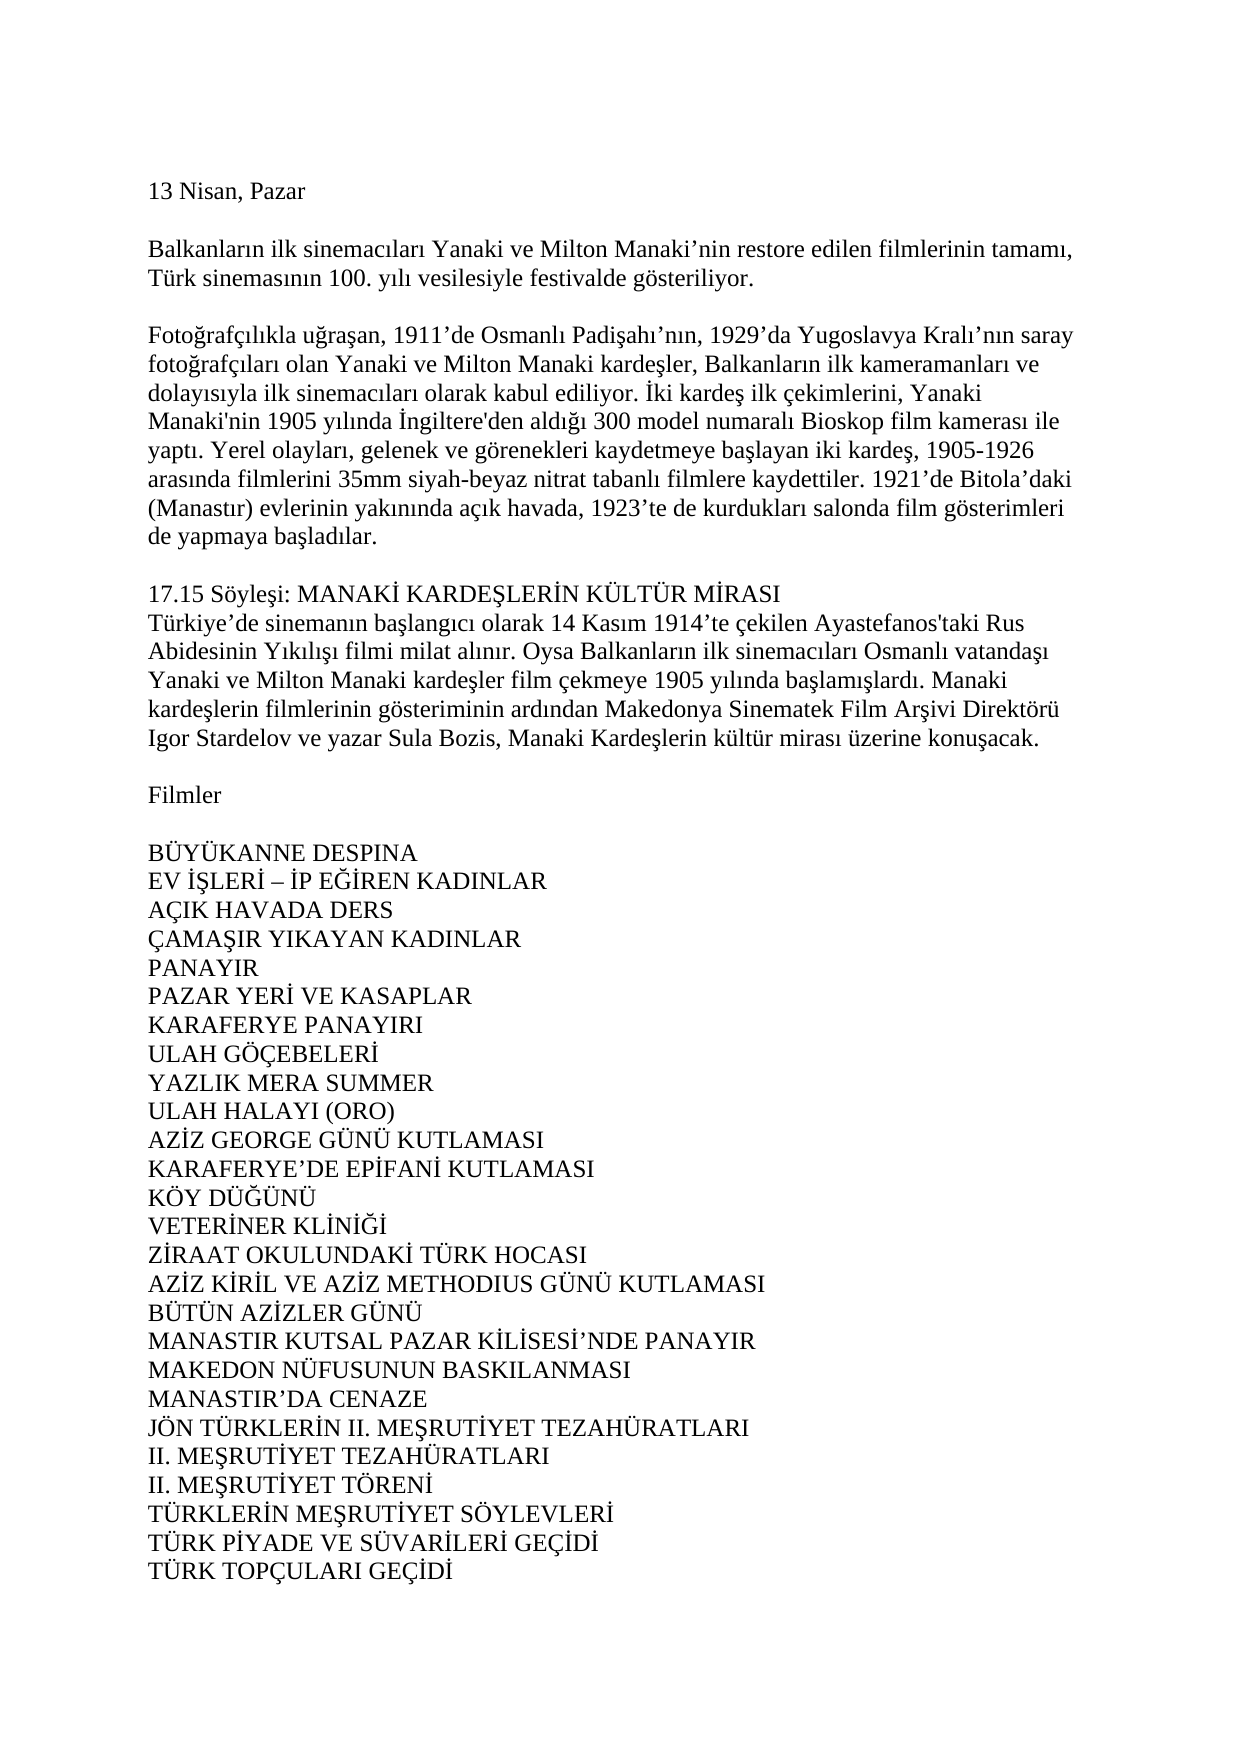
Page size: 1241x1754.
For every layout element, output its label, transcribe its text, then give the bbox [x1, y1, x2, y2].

text YAZLIK MERA SUMMER [148, 1068, 1093, 1096]
text AÇIK HAVADA DERS [148, 895, 1093, 924]
text Fotoğrafçılıkla uğraşan, 1911’de Osmanlı Padişahı’nın, 1929’da Yugoslavya Kralı’nın saray fotoğrafçıları olan Yanaki ve Milton Manaki kardeşler, Balkanların ilk kameramanları ve dolayısıyla ilk sinemacıları olarak kabul ediliyor. İki kardeş ilk çekimlerini, Yanaki Manaki'nin 1905 yılında İngiltere'den aldığı 300 model numaralı Bioskop film kamerası ile yaptı. Yerel olayları, gelenek ve görenekleri kaydetmeye başlayan iki kardeş, 1905-1926 arasında filmlerini 35mm siyah-beyaz nitrat tabanlı filmlere kaydettiler. 1921’de Bitola’daki (Manastır) evlerinin yakınında açık havada, 1923’te de kurdukları salonda film gösterimleri de yapmaya başladılar. [148, 320, 1093, 550]
text PANAYIR [148, 953, 1093, 981]
text AZİZ GEORGE GÜNÜ KUTLAMASI [148, 1125, 1093, 1154]
text II. MEŞRUTİYET TEZAHÜRATLARI [148, 1441, 1093, 1470]
text TÜRKLERİN MEŞRUTİYET SÖYLEVLERİ [148, 1499, 1093, 1528]
text AZİZ KİRİL VE AZİZ METHODIUS GÜNÜ KUTLAMASI [148, 1269, 1093, 1298]
text TÜRK PİYADE VE SÜVARİLERİ GEÇİDİ [148, 1528, 1093, 1556]
text PAZAR YERİ VE KASAPLAR [148, 981, 1093, 1010]
text TÜRK TOPÇULARI GEÇİDİ [148, 1556, 1093, 1585]
text KARAFERYE PANAYIRI [148, 1010, 1093, 1039]
text KÖY DÜĞÜNÜ [148, 1183, 1093, 1211]
text ULAH HALAYI (ORO) [148, 1096, 1093, 1125]
text MANASTIR KUTSAL PAZAR KİLİSESİ’NDE PANAYIR [148, 1326, 1093, 1355]
text KARAFERYE’DE EPİFANİ KUTLAMASI [148, 1154, 1093, 1183]
text Balkanların ilk sinemacıları Yanaki ve Milton Manaki’nin restore edilen filmlerinin tamamı, Türk sinemasının 100. yılı vesilesiyle festivalde gösteriliyor. [148, 234, 1093, 291]
text Türkiye’de sinemanın başlangıcı olarak 14 Kasım 1914’te çekilen Ayastefanos'taki Rus Abidesinin Yıkılışı filmi milat alınır. Oysa Balkanların ilk sinemacıları Osmanlı vatandaşı Yanaki ve Milton Manaki kardeşler film çekmeye 1905 yılında başlamışlardı. Manaki kardeşlerin filmlerinin gösteriminin ardından Makedonya Sinematek Film Arşivi Direktörü Igor Stardelov ve yazar Sula Bozis, Manaki Kardeşlerin kültür mirası üzerine konuşacak. [148, 608, 1093, 751]
text MANASTIR’DA CENAZE [148, 1384, 1093, 1413]
text VETERİNER KLİNİĞİ [148, 1211, 1093, 1240]
text EV İŞLERİ – İP EĞİREN KADINLAR [148, 866, 1093, 895]
text ULAH GÖÇEBELERİ [148, 1039, 1093, 1068]
text MAKEDON NÜFUSUNUN BASKILANMASI [148, 1355, 1093, 1384]
text 17.15 Söyleşi: MANAKİ KARDEŞLERİN KÜLTÜR MİRASI [148, 579, 1093, 608]
text II. MEŞRUTİYET TÖRENİ [148, 1470, 1093, 1499]
text ZİRAAT OKULUNDAKİ TÜRK HOCASI [148, 1240, 1093, 1269]
text ÇAMAŞIR YIKAYAN KADINLAR [148, 924, 1093, 953]
text BÜYÜKANNE DESPINA [148, 838, 1093, 866]
text Filmler [148, 780, 1093, 809]
text 13 Nisan, Pazar [148, 176, 1093, 205]
text BÜTÜN AZİZLER GÜNÜ [148, 1298, 1093, 1326]
text JÖN TÜRKLERİN II. MEŞRUTİYET TEZAHÜRATLARI [148, 1413, 1093, 1441]
